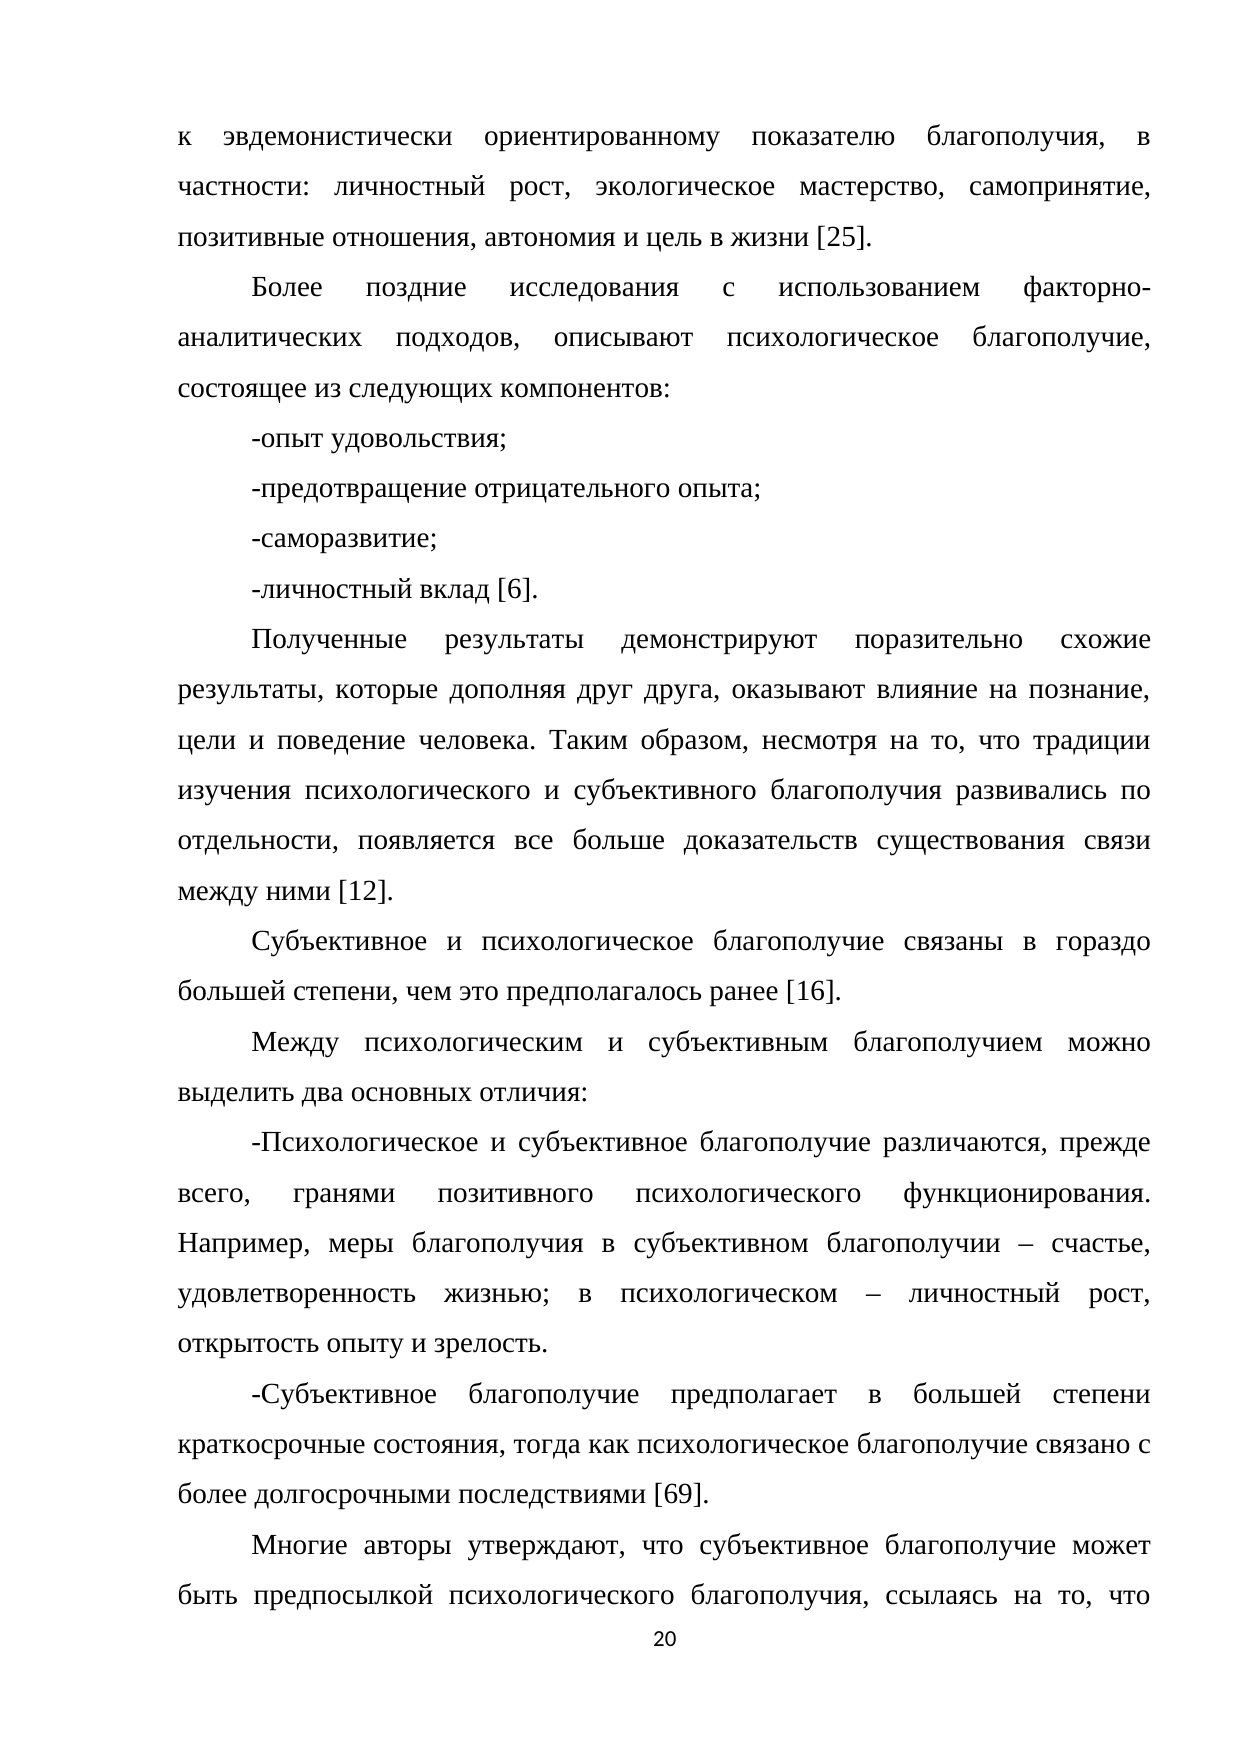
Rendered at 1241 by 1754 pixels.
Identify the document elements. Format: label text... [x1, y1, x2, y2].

text -личностный вклад [6]. [177, 571, 1152, 604]
text -опыт удовольствия; [177, 420, 1152, 453]
text -саморазвитие; [177, 521, 1152, 554]
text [177, 1527, 1152, 1611]
text Субъективное и психологическое благополучие связаны в гораздо большей степени, чем это предполагалось ранее [16]. [177, 923, 1152, 1007]
text -Психологическое и субъективное благополучие различаются, прежде всего, гранями позитивного психологического функционирования. Например, меры благополучия в субъективном благополучии – счастье, удовлетворенность жизнью; в психологическом – личностный рост, открытость опыту и зрелость. [177, 1124, 1152, 1359]
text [177, 118, 1152, 252]
text -предотвращение отрицательного опыта; [177, 470, 1152, 504]
text Более поздние исследования с использованием факторно-аналитических подходов, описывают психологическое благополучие, состоящее из следующих компонентов: [177, 269, 1152, 403]
text Между психологическим и субъективным благополучием можно выделить два основных отличия: [177, 1024, 1152, 1108]
text Полученные результаты демонстрируют поразительно схожие результаты, которые дополняя друг друга, оказывают влияние на познание, цели и поведение человека. Таким образом, несмотря на то, что традиции изучения психологического и субъективного благополучия развивались по отдельности, появляется все больше доказательств существования связи между ними [12]. [177, 621, 1152, 906]
text -Субъективное благополучие предполагает в большей степени краткосрочные состояния, тогда как психологическое благополучие связано с более долгосрочными последствиями [69]. [177, 1376, 1152, 1510]
